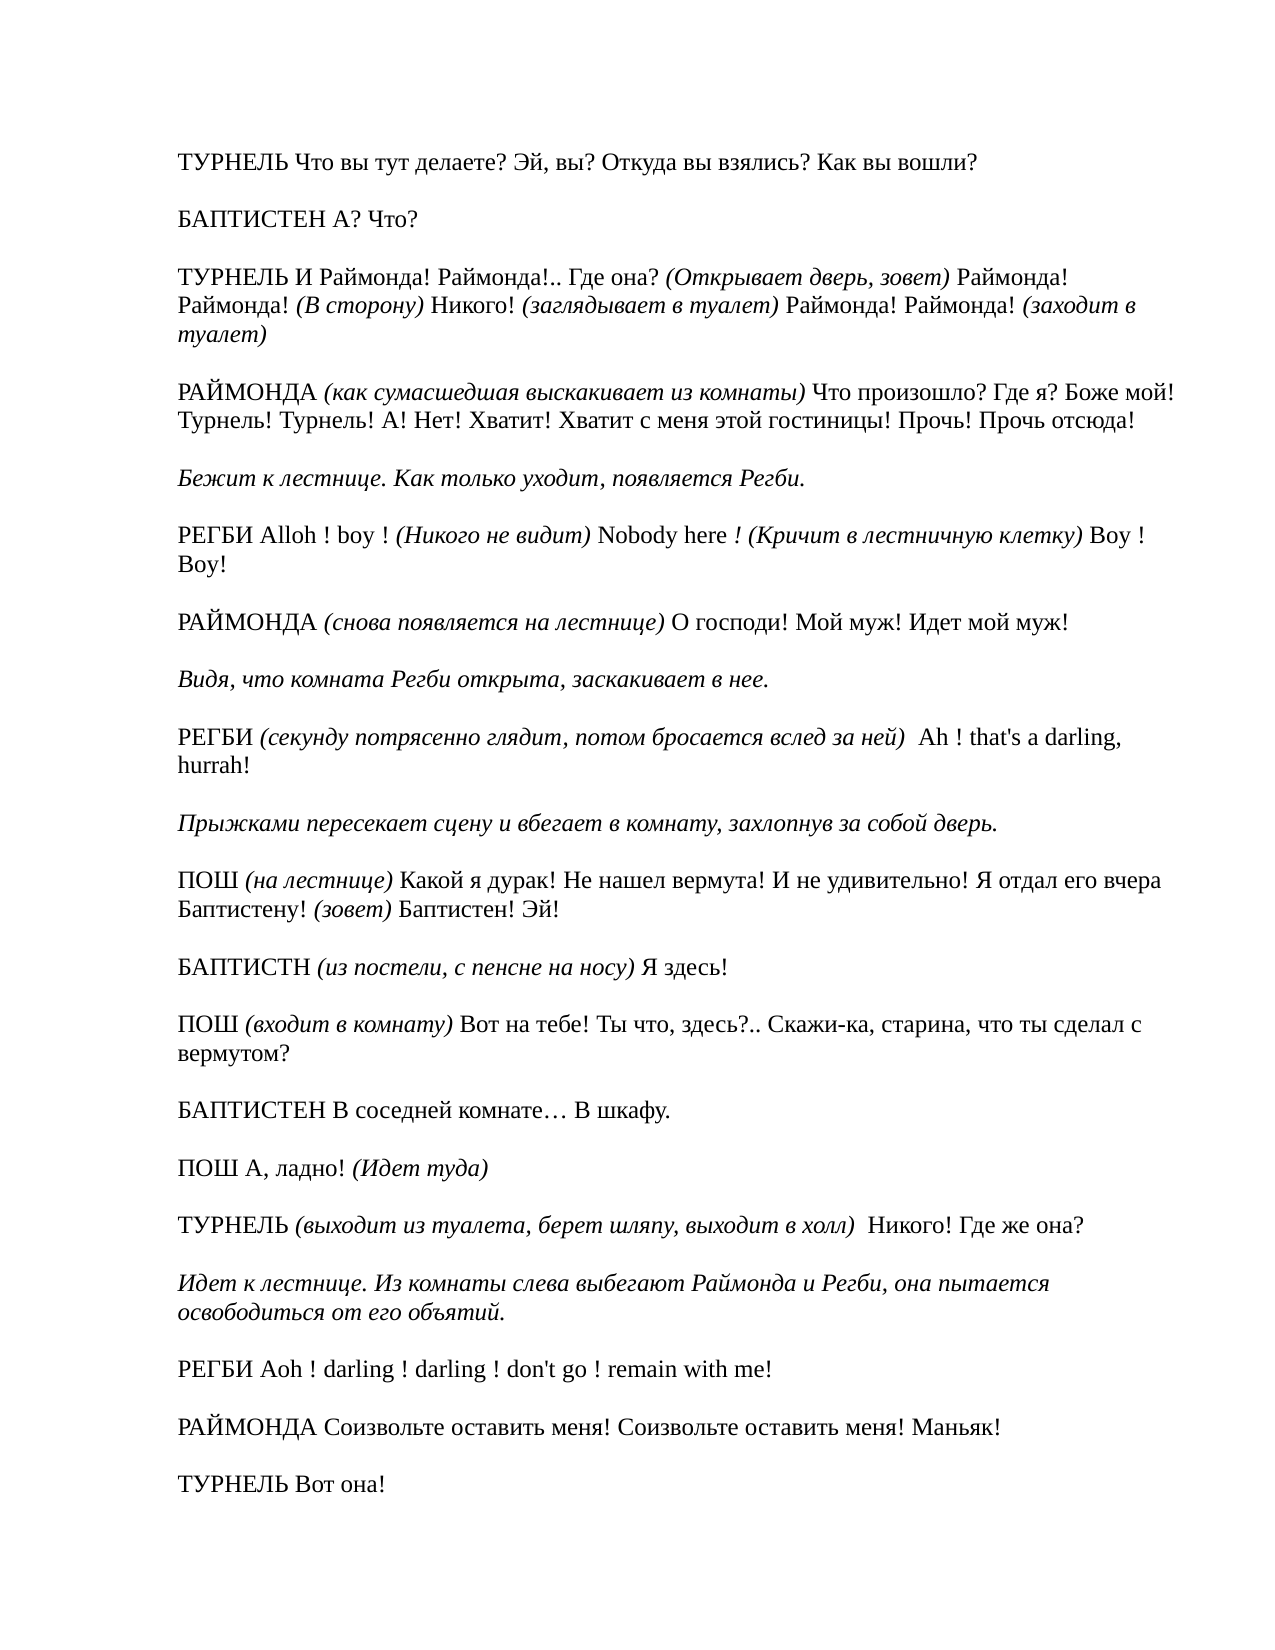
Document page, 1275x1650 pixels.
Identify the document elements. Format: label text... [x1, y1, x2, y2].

text Идет к лестнице. Из комнаты слева выбегают Раймонда и Регби, она пытается освободиться от его объятий. [177, 1268, 1186, 1326]
text ПОШ (входит в комнату) Вот на тебе! Ты что, здесь?.. Скажи-ка, старина, что ты сделал с вермутом? [177, 1009, 1186, 1067]
text Видя, что комната Регби открыта, заскакивает в нее. [177, 664, 1186, 693]
text ТУРНЕЛЬ И Раймонда! Раймонда!.. Где она? (Открывает дверь, зовет) Раймонда! Раймонда! (В сторону) Никого! (заглядывает в туалет) Раймонда! Раймонда! (заходит в туалет) [177, 262, 1186, 348]
text РАЙМОНДА (снова появляется на лестнице) О господи! Мой муж! Идет мой муж! [177, 607, 1186, 636]
text РАЙМОНДА Соизвольте оставить меня! Соизвольте оставить меня! Маньяк! [177, 1412, 1186, 1441]
text РЕГБИ Aoh ! darling ! darling ! don't go ! remain with me! [177, 1354, 1186, 1383]
text Бежит к лестнице. Как только уходит, появляется Регби. [177, 463, 1186, 492]
text Прыжками пересекает сцену и вбегает в комнату, захлопнув за собой дверь. [177, 808, 1186, 837]
text ТУРНЕЛЬ Вот она! [177, 1469, 1186, 1498]
text БАПТИСТЕН В соседней комнате… В шкафу. [177, 1096, 1186, 1124]
text ТУРНЕЛЬ Что вы тут делаете? Эй, вы? Откуда вы взялись? Как вы вошли? [177, 147, 1186, 176]
text БАПТИСТЕН А? Что? [177, 204, 1186, 233]
text ПОШ А, ладно! (Идет туда) [177, 1153, 1186, 1182]
text БАПТИСТН (из постели, с пенсне на носу) Я здесь! [177, 952, 1186, 981]
text РЕГБИ (секунду потрясенно глядит, потом бросается вслед за ней) Ah ! that's a darling, hurrah! [177, 722, 1186, 779]
text ПОШ (на лестнице) Какой я дурак! Не нашел вермута! И не удивительно! Я отдал его вчера Баптистену! (зовет) Баптистен! Эй! [177, 866, 1186, 923]
text РАЙМОНДА (как сумасшедшая выскакивает из комнаты) Что произошло? Где я? Боже мой! Турнель! Турнель! А! Нет! Хватит! Хватит с меня этой гостиницы! Прочь! Прочь отсюда! [177, 377, 1186, 434]
text РЕГБИ Alloh ! boy ! (Никого не видит) Nobody here ! (Кричит в лестничную клетку) Boy ! Boy! [177, 521, 1186, 578]
text ТУРНЕЛЬ (выходит из туалета, берет шляпу, выходит в холл) Никого! Где же она? [177, 1211, 1186, 1239]
